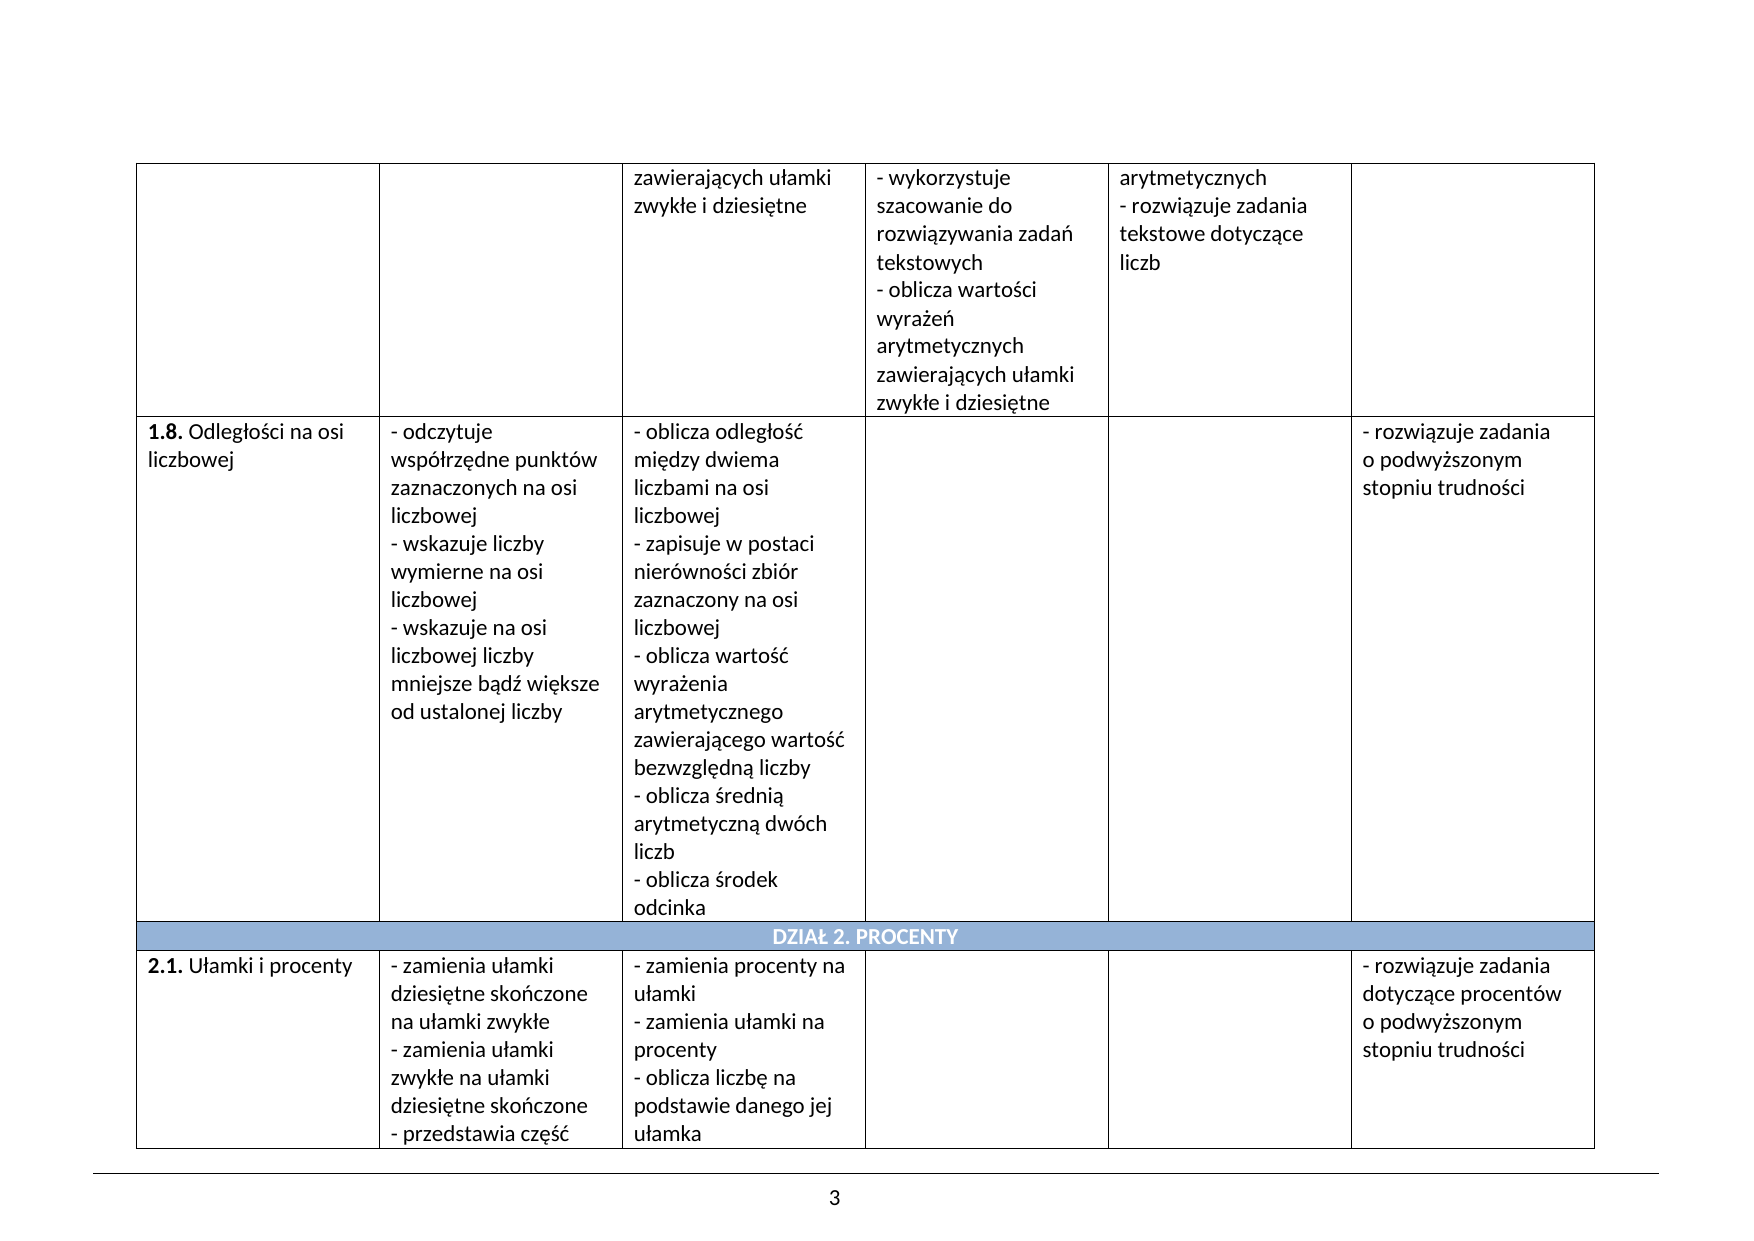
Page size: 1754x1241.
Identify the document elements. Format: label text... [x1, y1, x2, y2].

table_cell - odczytuje współrzędne punktów zaznaczonych na osi liczbowej - wskazuje liczby wymierne na osi liczbowej - wskazuje na osi liczbowej liczby mniejsze bądź większe od ustalonej liczby [380, 417, 622, 921]
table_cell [1109, 164, 1351, 416]
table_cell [623, 951, 865, 1147]
table_cell DZIAŁ 2. PROCENTY [137, 922, 1594, 950]
table_cell [866, 417, 1108, 921]
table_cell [1352, 951, 1594, 1147]
table_cell [1109, 417, 1351, 921]
table_cell [866, 951, 1108, 1147]
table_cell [137, 164, 379, 416]
table_cell [1109, 951, 1351, 1147]
table_cell [380, 164, 622, 416]
table_cell - oblicza odległość między dwiema liczbami na osi liczbowej - zapisuje w postaci nierówności zbiór zaznaczony na osi liczbowej - oblicza wartość wyrażenia arytmetycznego zawierającego wartość bezwzględną liczby - oblicza średnią arytmetyczną dwóch liczb - oblicza środek odcinka [623, 417, 865, 921]
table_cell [1352, 164, 1594, 416]
table_cell - rozwiązuje zadania o podwyższonym stopniu trudności [1352, 417, 1594, 921]
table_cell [137, 951, 379, 1147]
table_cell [380, 951, 622, 1147]
table_cell 1.8. Odległości na osi liczbowej [137, 417, 379, 921]
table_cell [623, 164, 865, 416]
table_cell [866, 164, 1108, 416]
